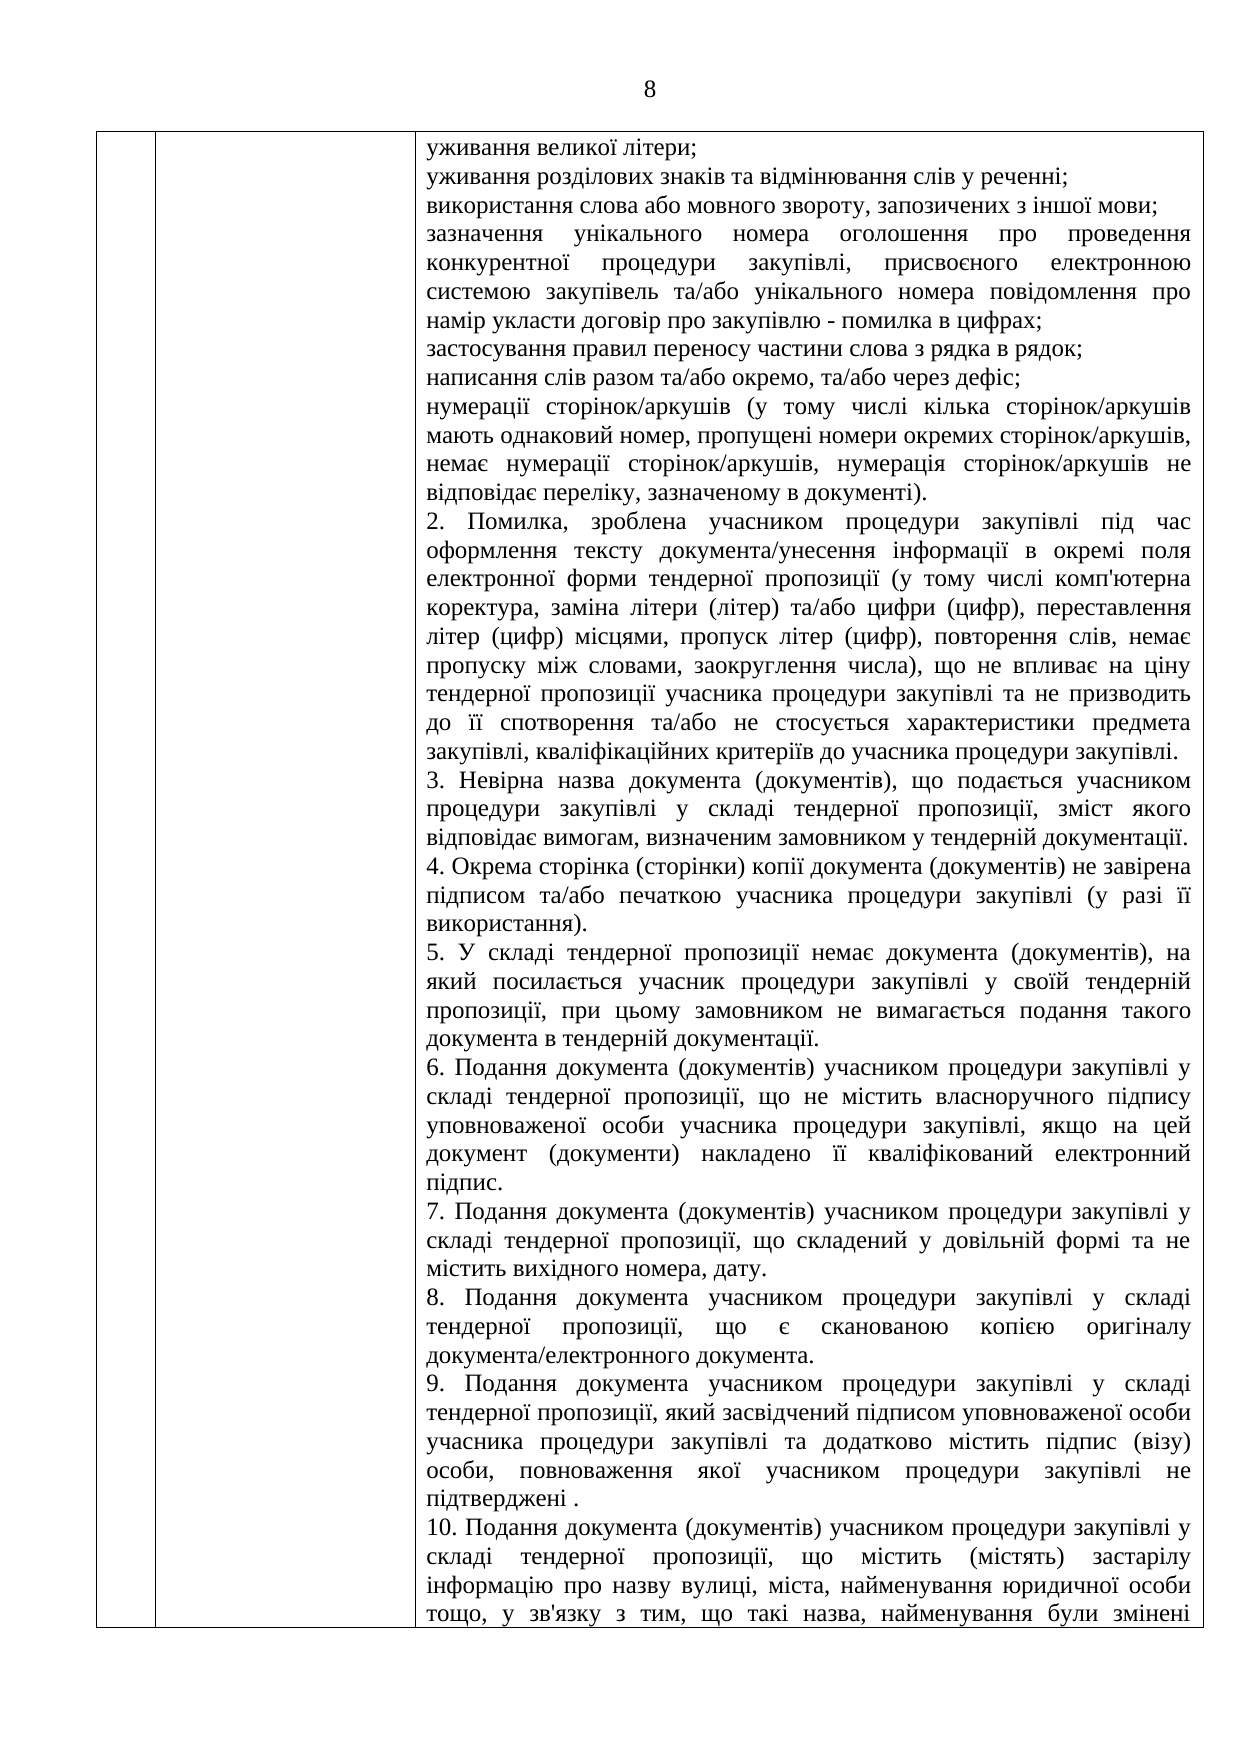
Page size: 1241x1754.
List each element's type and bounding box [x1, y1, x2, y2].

table_cell [97, 132, 155, 1627]
table_cell [416, 132, 1203, 1627]
table_cell [156, 132, 415, 1627]
